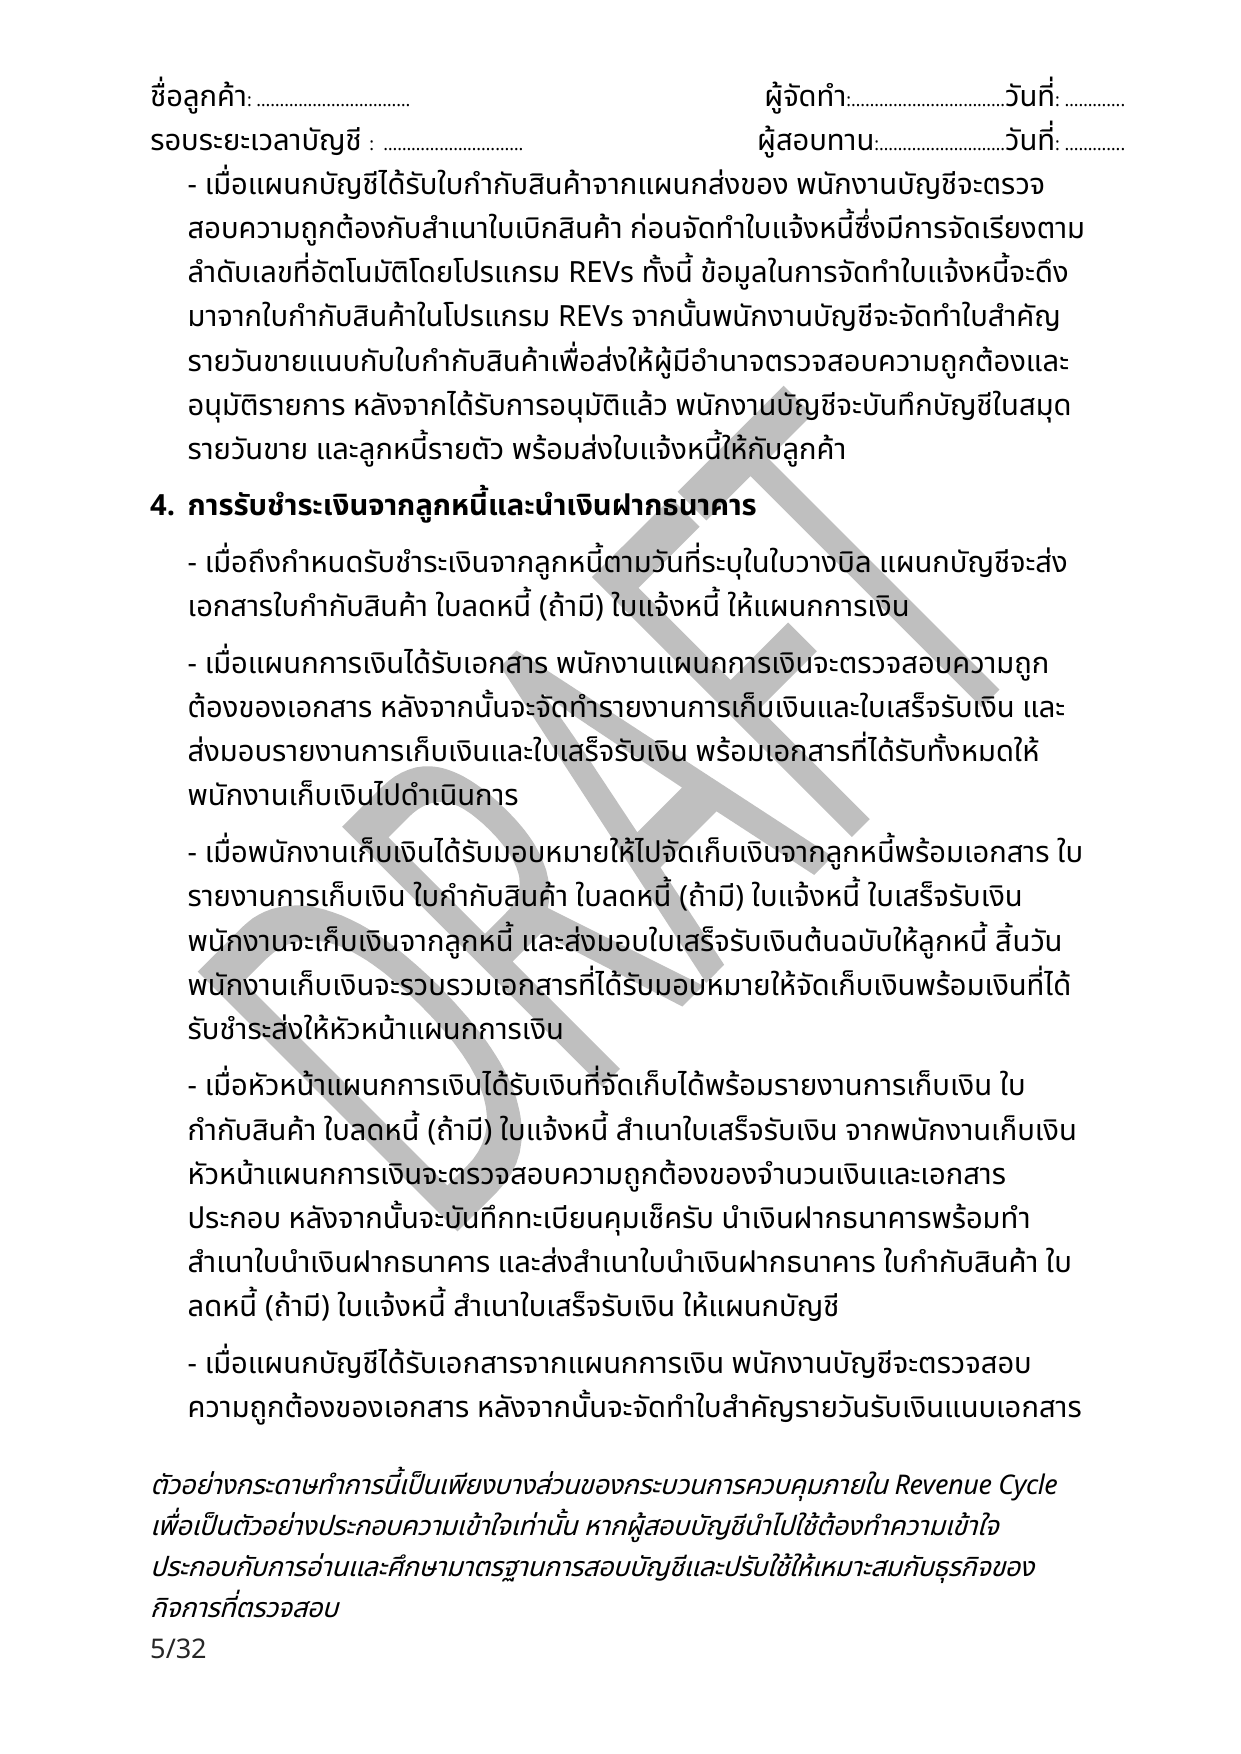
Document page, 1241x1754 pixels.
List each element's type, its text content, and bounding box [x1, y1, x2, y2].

text - เมื่อพนักงานเก็บเงินได้รับมอบหมายให้ไปจัดเก็บเงินจากลูกหนี้พร้อมเอกสาร ใบรายงานการเก็บเงิน ใบกำกับสินค้า ใบลดหนี้ (ถ้ามี) ใบแจ้งหนี้ ใบเสร็จรับเงิน พนักงานจะเก็บเงินจากลูกหนี้ และส่งมอบใบเสร็จรับเงินต้นฉบับให้ลูกหนี้ สิ้นวันพนักงานเก็บเงินจะรวบรวมเอกสารที่ได้รับมอบหมายให้จัดเก็บเงินพร้อมเงินที่ได้รับชำระส่งให้หัวหน้าแผนกการเงิน [187, 831, 1090, 1052]
text - เมื่อหัวหน้าแผนกการเงินได้รับเงินที่จัดเก็บได้พร้อมรายงานการเก็บเงิน ใบกำกับสินค้า ใบลดหนี้ (ถ้ามี) ใบแจ้งหนี้ สำเนาใบเสร็จรับเงิน จากพนักงานเก็บเงิน หัวหน้าแผนกการเงินจะตรวจสอบความถูกต้องของจำนวนเงินและเอกสารประกอบ หลังจากนั้นจะบันทึกทะเบียนคุมเช็ครับ นำเงินฝากธนาคารพร้อมทำสำเนาใบนำเงินฝากธนาคาร และส่งสำเนาใบนำเงินฝากธนาคาร ใบกำกับสินค้า ใบลดหนี้ (ถ้ามี) ใบแจ้งหนี้ สำเนาใบเสร็จรับเงิน ให้แผนกบัญชี [187, 1065, 1090, 1330]
list การรับชำระเงินจากลูกหนี้และนำเงินฝากธนาคาร [150, 485, 1090, 529]
text - เมื่อถึงกำหนดรับชำระเงินจากลูกหนี้ตามวันที่ระบุในใบวางบิล แผนกบัญชีจะส่งเอกสารใบกำกับสินค้า ใบลดหนี้ (ถ้ามี) ใบแจ้งหนี้ ให้แผนกการเงิน [187, 541, 1090, 630]
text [187, 1342, 1090, 1431]
text - เมื่อแผนกบัญชีได้รับใบกำกับสินค้าจากแผนกส่งของ พนักงานบัญชีจะตรวจสอบความถูกต้องกับสำเนาใบเบิกสินค้า ก่อนจัดทำใบแจ้งหนี้ซึ่งมีการจัดเรียงตามลำดับเลขที่อัตโนมัติโดยโปรแกรม REVs ทั้งนี้ ข้อมูลในการจัดทำใบแจ้งหนี้จะดึงมาจากใบกำกับสินค้าในโปรแกรม REVs จากนั้นพนักงานบัญชีจะจัดทำใบสำคัญรายวันขายแนบกับใบกำกับสินค้าเพื่อส่งให้ผู้มีอำนาจตรวจสอบความถูกต้องและอนุมัติรายการ หลังจากได้รับการอนุมัติแล้ว พนักงานบัญชีจะบันทึกบัญชีในสมุดรายวันขาย และลูกหนี้รายตัว พร้อมส่งใบแจ้งหนี้ให้กับลูกค้า [187, 163, 1090, 472]
text - เมื่อแผนกการเงินได้รับเอกสาร พนักงานแผนกการเงินจะตรวจสอบความถูกต้องของเอกสาร หลังจากนั้นจะจัดทำรายงานการเก็บเงินและใบเสร็จรับเงิน และส่งมอบรายงานการเก็บเงินและใบเสร็จรับเงิน พร้อมเอกสารที่ได้รับทั้งหมดให้พนักงานเก็บเงินไปดำเนินการ [187, 642, 1090, 819]
